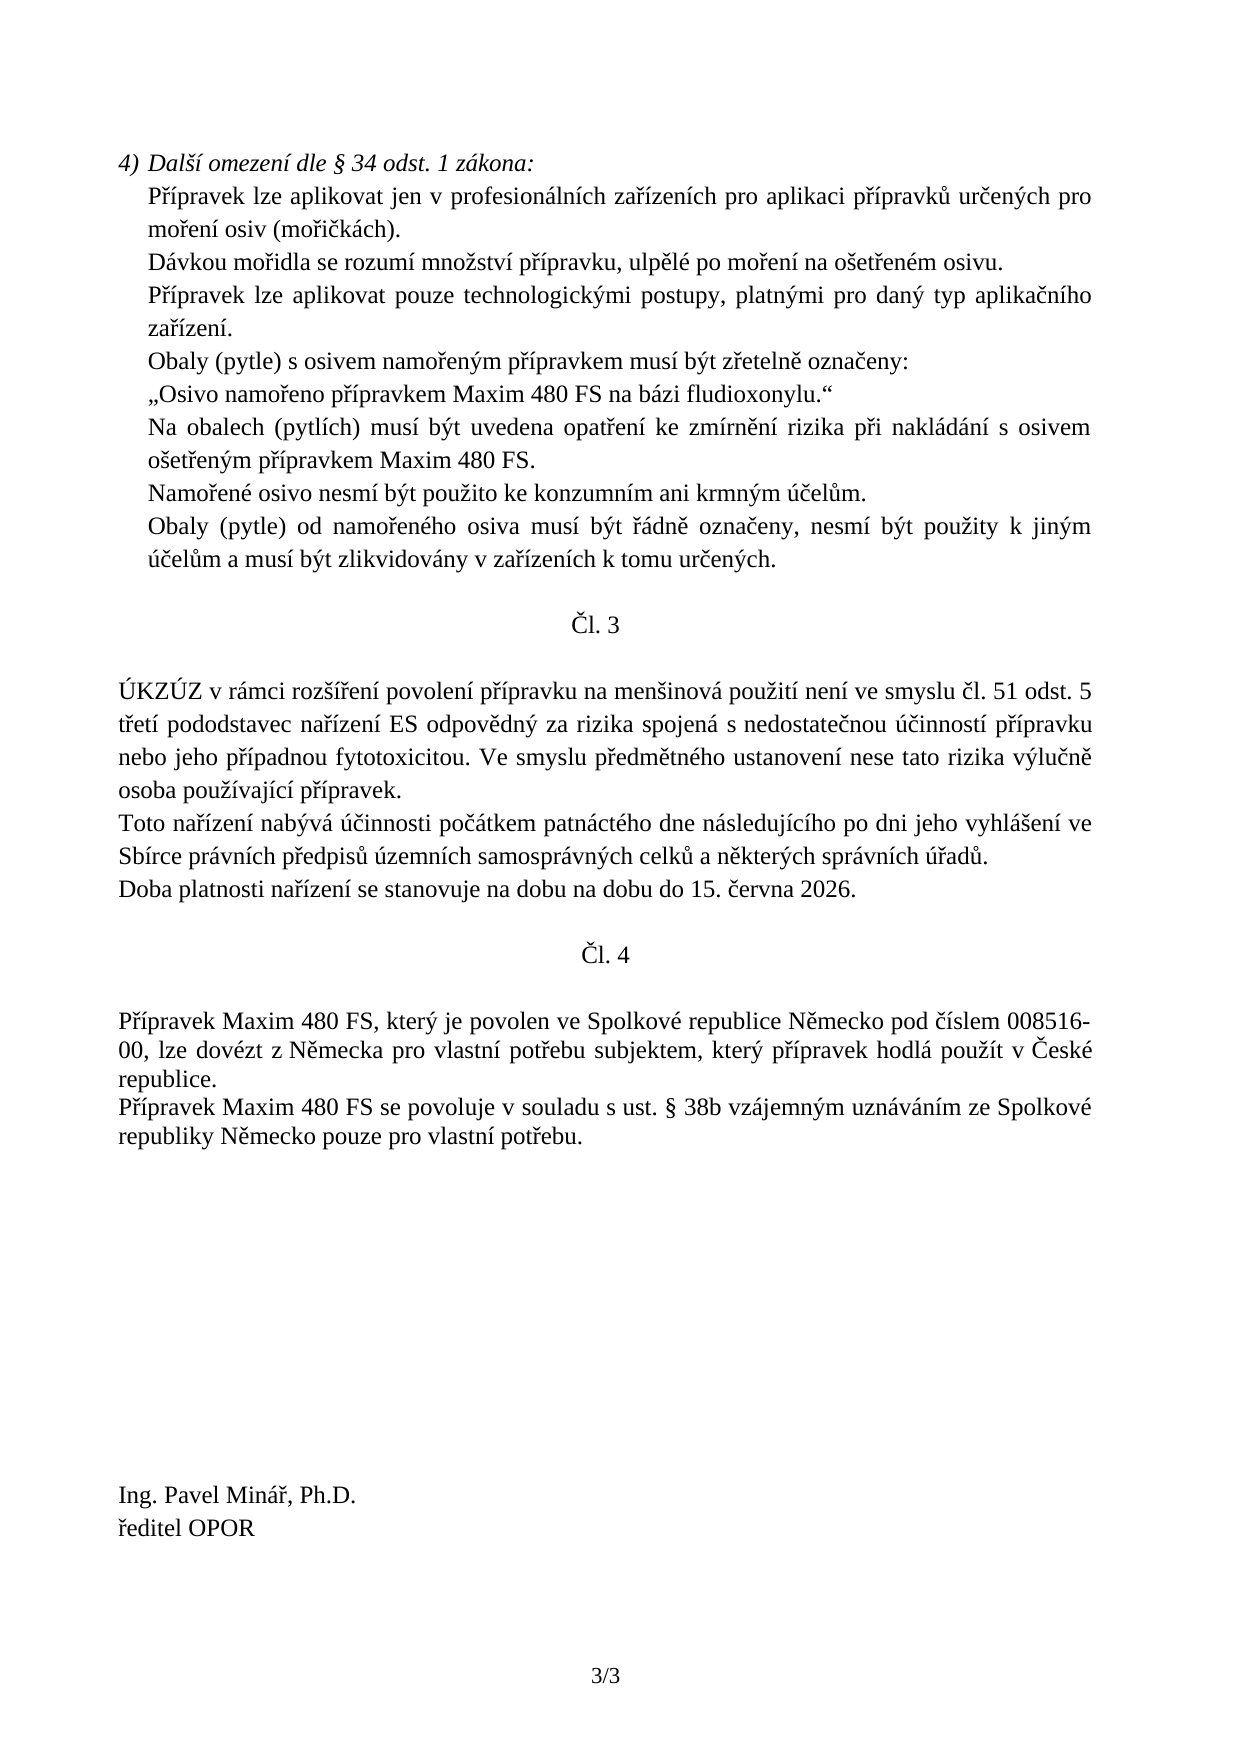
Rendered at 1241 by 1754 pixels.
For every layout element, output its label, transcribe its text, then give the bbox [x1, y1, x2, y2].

text ředitel OPOR [118, 1513, 1092, 1542]
text Obaly (pytle) s osivem namořeným přípravkem musí být zřetelně označeny: [148, 346, 1092, 374]
text „Osivo namořeno přípravkem Maxim 480 FS na bázi fludioxonylu.“ [148, 379, 1092, 408]
text Dávkou mořidla se rozumí množství přípravku, ulpělé po moření na ošetřeném osivu. [148, 247, 1092, 276]
text Přípravek Maxim 480 FS se povoluje v souladu s ust. § 38b vzájemným uznáváním ze Spolkové republiky Německo pouze pro vlastní potřebu. [118, 1092, 1092, 1150]
text Doba platnosti nařízení se stanovuje na dobu na dobu do 15. června 2026. [118, 874, 1092, 903]
text Přípravek Maxim 480 FS, který je povolen ve Spolkové republice Německo pod číslem 008516-00, lze dovézt z Německa pro vlastní potřebu subjektem, který přípravek hodlá použít v České republice. [118, 1006, 1092, 1092]
text Ing. Pavel Minář, Ph.D. [118, 1480, 1092, 1509]
text Přípravek lze aplikovat pouze technologickými postupy, platnými pro daný typ aplikačního zařízení. [148, 280, 1092, 342]
text Toto nařízení nabývá účinnosti počátkem patnáctého dne následujícího po dni jeho vyhlášení ve Sbírce právních předpisů územních samosprávných celků a některých správních úřadů. [118, 808, 1092, 870]
text Namořené osivo nesmí být použito ke konzumním ani krmným účelům. [148, 478, 1092, 507]
text Na obalech (pytlích) musí být uvedena opatření ke zmírnění rizika při nakládání s osivem ošetřeným přípravkem Maxim 480 FS. [148, 412, 1092, 474]
text Přípravek lze aplikovat jen v profesionálních zařízeních pro aplikaci přípravků určených pro moření osiv (mořičkách). [148, 181, 1092, 242]
list Další omezení dle § 34 odst. 1 zákona: [118, 148, 1092, 176]
text Čl. 3 [118, 610, 1092, 639]
text ÚKZÚZ v rámci rozšíření povolení přípravku na menšinová použití není ve smyslu čl. 51 odst. 5 třetí pododstavec nařízení ES odpovědný za rizika spojená s nedostatečnou účinností přípravku nebo jeho případnou fytotoxicitou. Ve smyslu předmětného ustanovení nese tato rizika výlučně osoba používající přípravek. [118, 676, 1092, 804]
text Obaly (pytle) od namořeného osiva musí být řádně označeny, nesmí být použity k jiným účelům a musí být zlikvidovány v zařízeních k tomu určených. [148, 511, 1092, 573]
text Čl. 4 [118, 940, 1092, 969]
